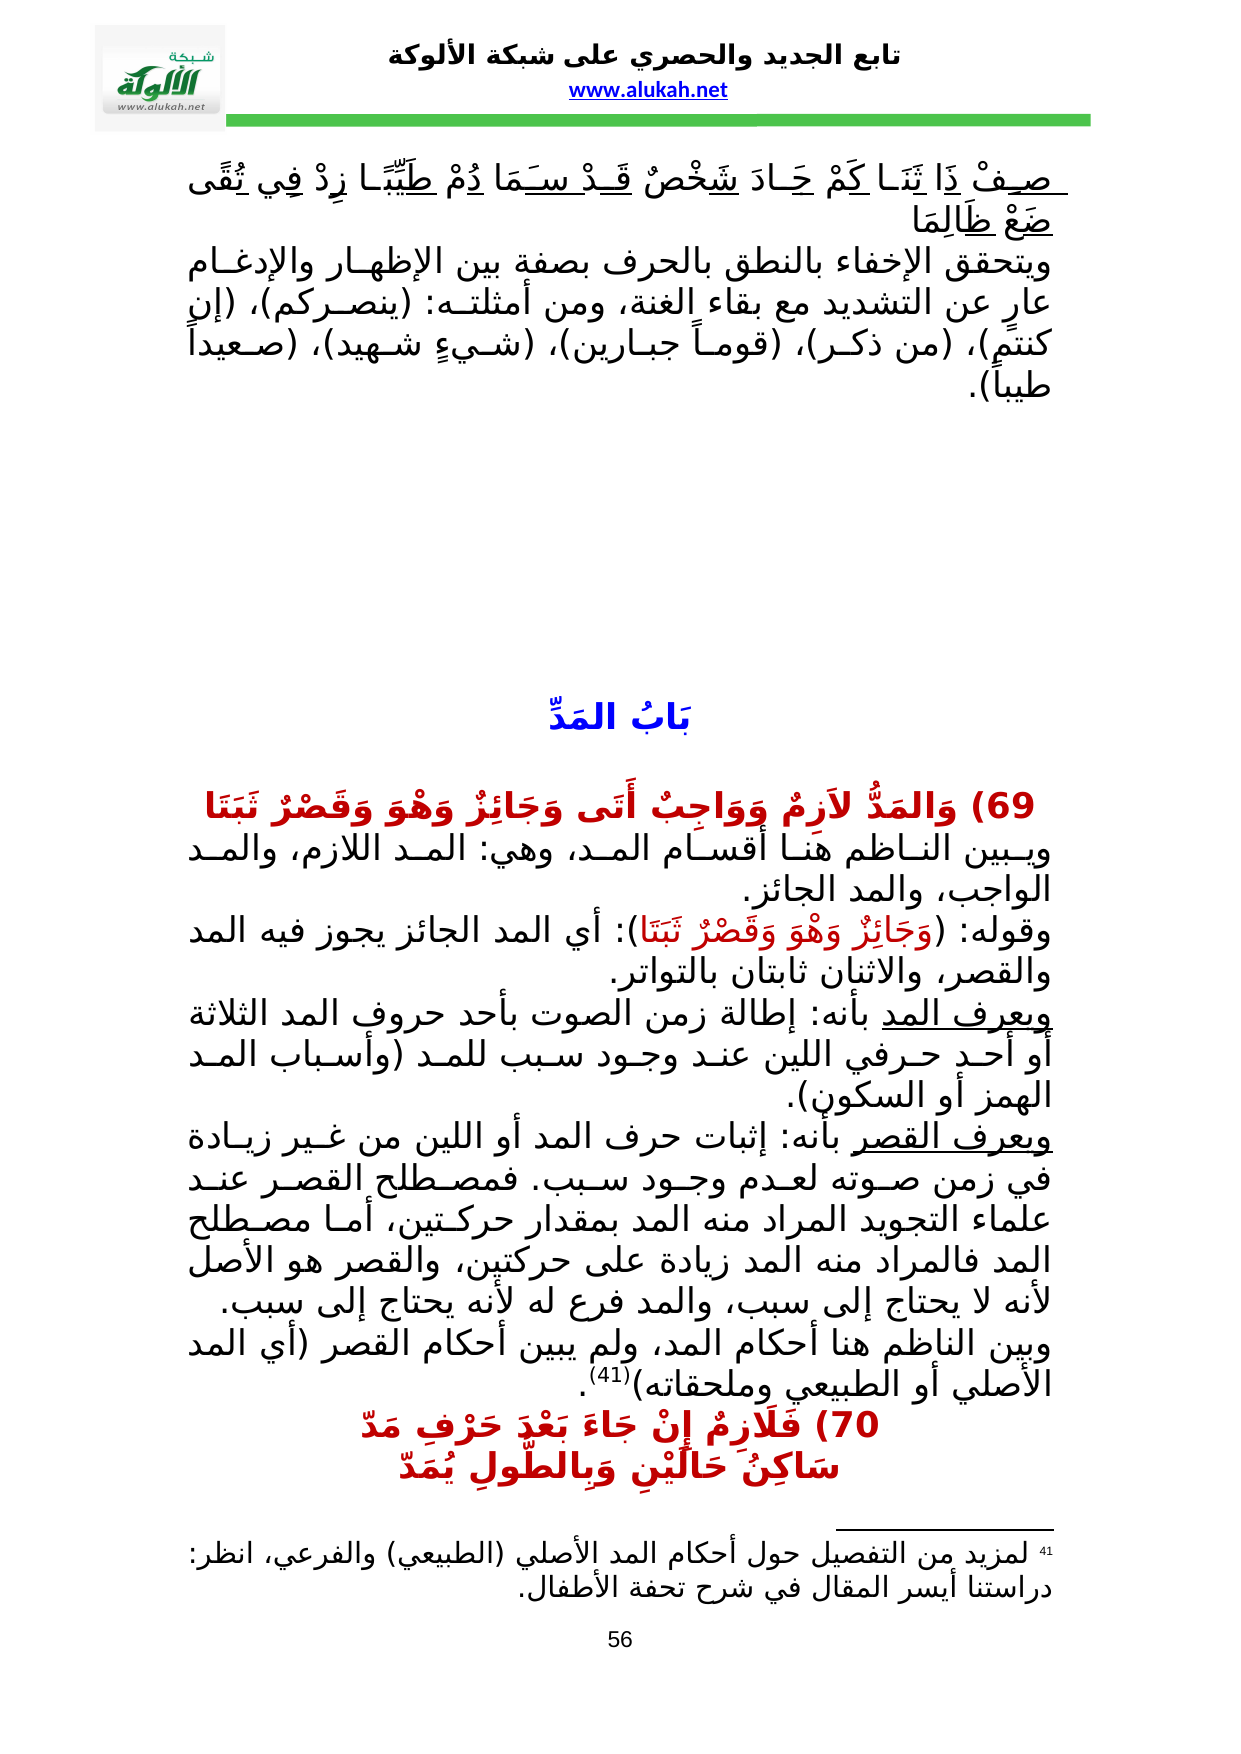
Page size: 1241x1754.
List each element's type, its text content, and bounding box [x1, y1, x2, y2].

text ويعرف المد بأنه: إطالة زمن الصوت بأحد حروف المد الثلاثة أو أحد حرفي اللين عند وجود سبب للمد (وأسباب المد الهمز أو السكون). [187, 992, 1053, 1116]
text وقوله: (وَجَائِزٌ وَهْوَ وَقَصْرٌ ثَبَتَا): أي المد الجائز يجوز فيه المد والقصر، والاثنان ثابتان بالتواتر. [187, 910, 1053, 992]
text ويبين الناظم هنا أقسام المد، وهي: المد اللازم، والمد الواجب، والمد الجائز. [187, 827, 1053, 910]
text ويعرف القصر بأنه: إثبات حرف المد أو اللين من غير زيادة في زمن صوته لعدم وجود سبب. فمصطلح القصر عند علماء التجويد المراد منه المد بمقدار حركتين، أما مصطلح المد فالمراد منه المد زيادة على حركتين، والقصر هو الأصل لأنه لا يحتاج إلى سبب، والمد فرع له لأنه يحتاج إلى سبب. [187, 1116, 1053, 1322]
text 69) وَالمَدُّ لاَزِمٌ وَوَاجِبٌ أَتَى وَجَائِزٌ وَهْوَ وَقَصْرٌ ثَبَتَا [187, 786, 1053, 827]
text صِفْ ذَا ثَنَا كَمْ جَادَ شَخْصٌ قَدْ سَمَا دُمْ طَيِّبًا زِدْ فِي تُقًى ضَعْ ظَالِمَا [187, 158, 1053, 240]
subtitle بَابُ المَدِّ [187, 696, 1053, 738]
text ويتحقق الإخفاء بالنطق بالحرف بصفة بين الإظهار والإدغام عارٍ عن التشديد مع بقاء الغنة، ومن أمثلته: (ينصركم)، (إن كنتم)، (من ذكر)، (قوماً جبارين)، (شيءٍ شهيد)، (صعيداً طيباً). [187, 240, 1053, 405]
text 70) فَلَازِمٌ إِنْ جَاءَ بَعْدَ حَرْفِ مَدّ سَاكِنُ حَالَيْنِ وَبِالطُّولِ يُمَدّ [187, 1405, 1053, 1487]
text وبين الناظم هنا أحكام المد، ولم يبين أحكام القصر (أي المد الأصلي أو الطبيعي وملحقاته)(). [187, 1322, 1053, 1405]
